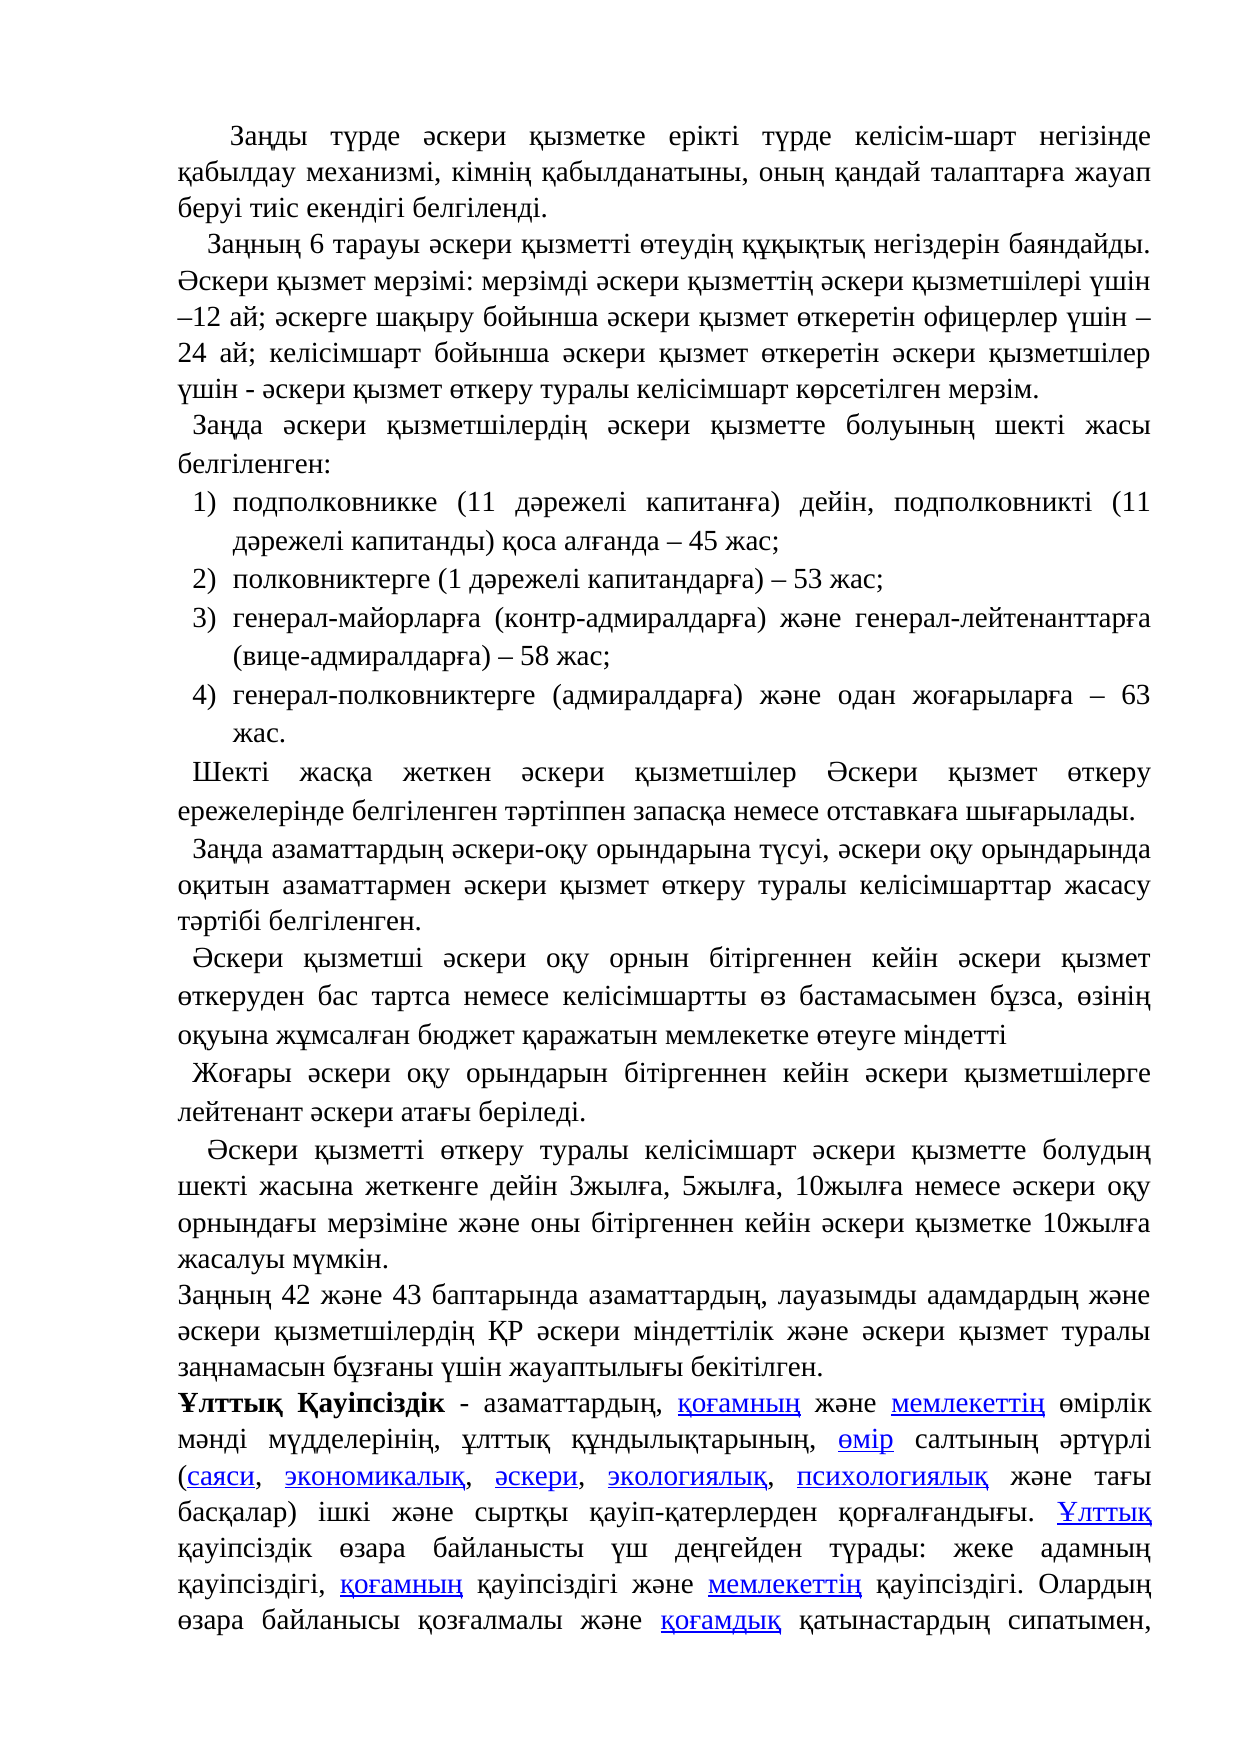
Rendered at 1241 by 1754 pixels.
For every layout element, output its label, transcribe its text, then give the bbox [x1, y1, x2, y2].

text Жоғары әскери оқу орындарын бітіргеннен кейін әскери қызметшілерге лейтенант әскери атағы беріледі. [177, 1055, 1152, 1127]
text Заңды түрде әскери қызметке ерікті түрде келісім-шарт негізінде қабылдау механизмі, кімнің қабылданатыны, оның қандай талаптарға жауап беруі тиіс екендігі белгіленді. [177, 118, 1152, 224]
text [177, 1385, 1152, 1636]
list генерал-майорларға (контр-адмиралдарға) және генерал-лейтенанттарға (вице-адмиралдарға) – 58 жас; [192, 600, 1152, 672]
text Заңда азаматтардың әскери-оқу орындарына түсуі, әскери оқу орындарында оқитын азаматтармен әскери қызмет өткеру туралы келісімшарттар жасасу тәртібі белгіленген. [177, 831, 1152, 937]
text Заңда әскери қызметшілердің әскери қызметте болуының шекті жасы белгіленген: [177, 407, 1152, 479]
list полковниктерге (1 дәрежелі капитандарға) – 53 жас; [192, 561, 1152, 595]
text Әскери қызметші әскери оқу орнын бітіргеннен кейін әскери қызмет өткеруден бас тартса немесе келісімшартты өз бастамасымен бұзса, өзінің оқуына жұмсалған бюджет қаражатын мемлекетке өтеуге міндетті [177, 940, 1152, 1050]
list подполковникке (11 дәрежелі капитанға) дейін, подполковникті (11 дәрежелі капитанды) қоса алғанда – 45 жас; [192, 484, 1152, 556]
text Заңның 6 тарауы әскери қызметті өтеудің құқықтық негіздерін баяндайды. Әскери қызмет мерзімі: мерзімді әскери қызметтің әскери қызметшілері үшін –12 ай; әскерге шақыру бойынша әскери қызмет өткеретін офицерлер үшін –24 ай; келісімшарт бойынша әскери қызмет өткеретін әскери қызметшілер үшін - әскери қызмет өткеру туралы келісімшарт көрсетілген мерзім. [177, 227, 1152, 405]
text Әскери қызметті өткеру туралы келісімшарт әскери қызметте болудың шекті жасына жеткенге дейін 3жылға, 5жылға, 10жылға немесе әскери оқу орнындағы мерзіміне және оны бітіргеннен кейін әскери қызметке 10жылға жасалуы мүмкін. [177, 1132, 1152, 1274]
list генерал-полковниктерге (адмиралдарға) және одан жоғарыларға – 63 жас. [192, 677, 1152, 749]
text Шекті жасқа жеткен әскери қызметшілер Әскери қызмет өткеру ережелерінде белгіленген тәртіппен запасқа немесе отставкаға шығарылады. [177, 754, 1152, 826]
text Заңның 42 және 43 баптарында азаматтардың, лауазымды адамдардың және әскери қызметшілердің ҚР әскери міндеттілік және әскери қызмет туралы заңнамасын бұзғаны үшін жауаптылығы бекітілген. [177, 1277, 1152, 1383]
